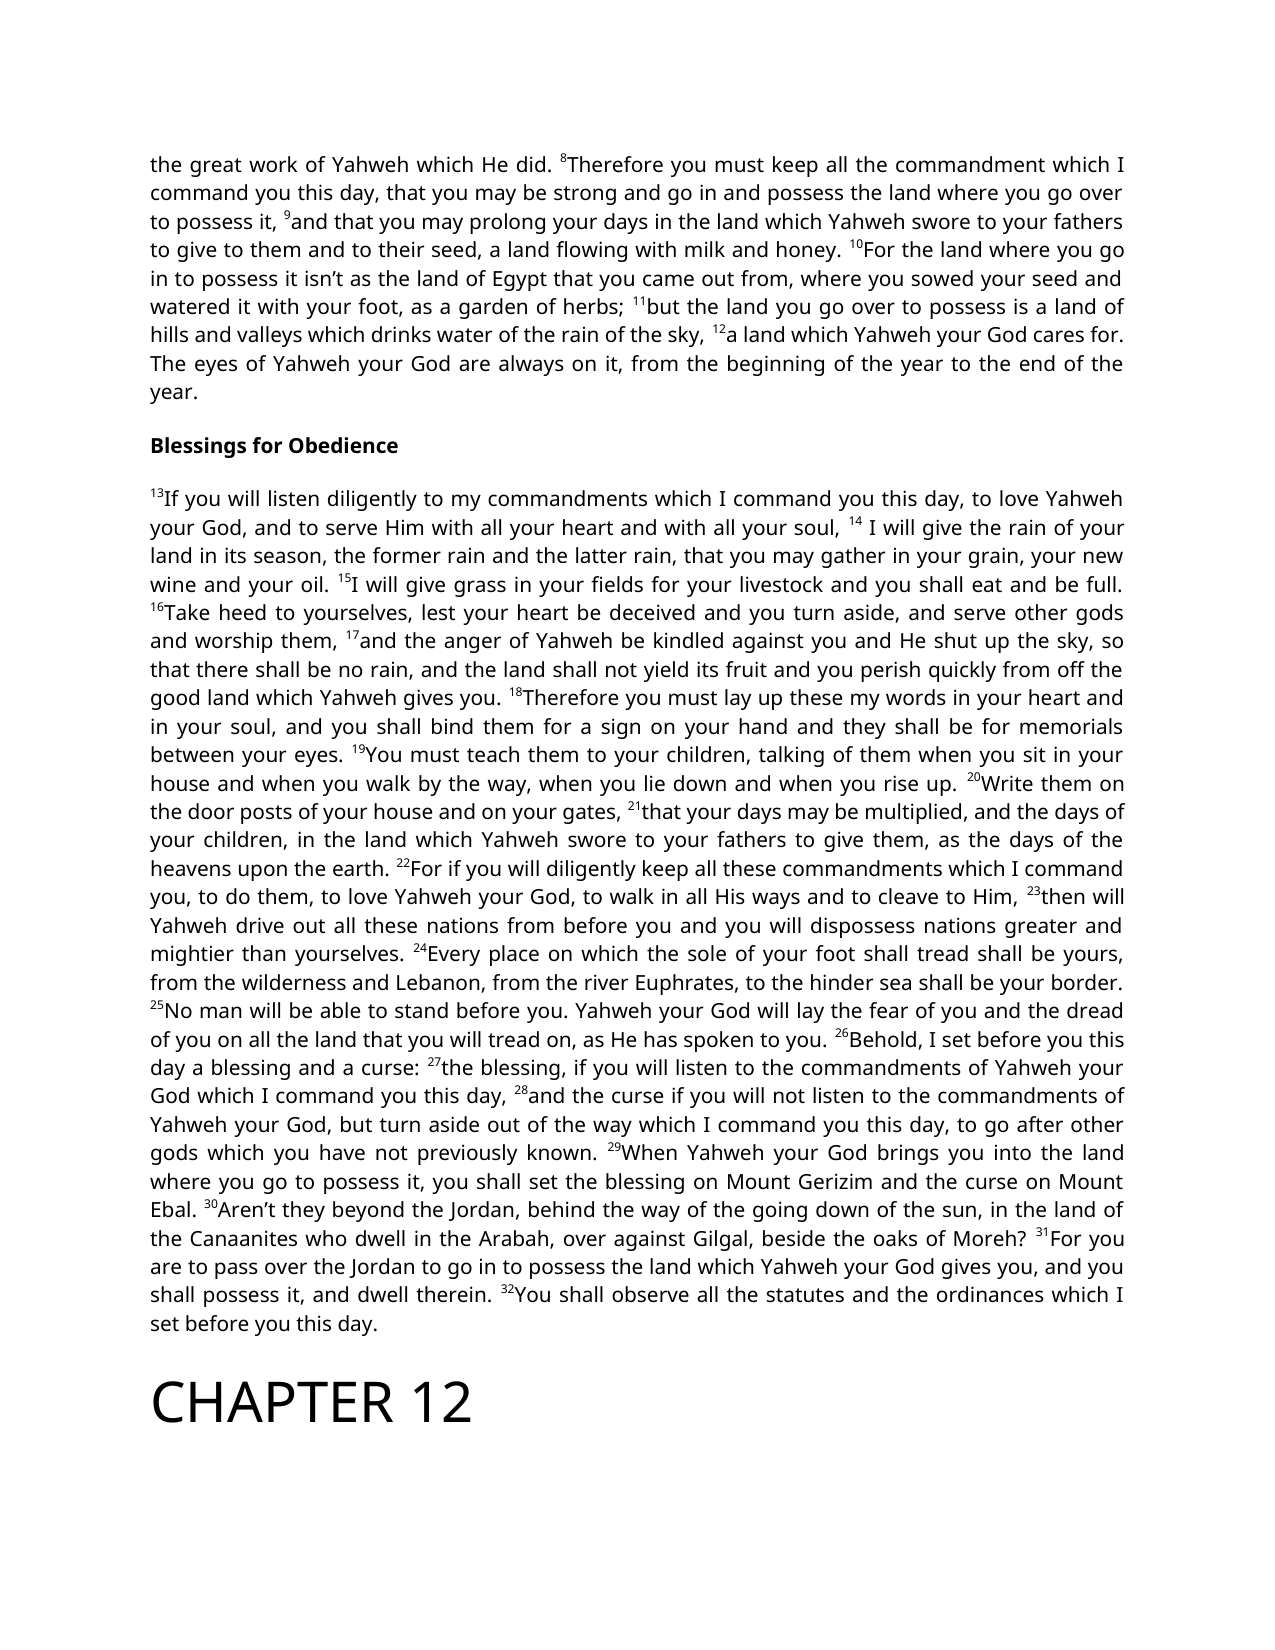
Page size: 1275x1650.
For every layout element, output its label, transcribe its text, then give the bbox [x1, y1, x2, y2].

text CHAPTER 12 [150, 1362, 1125, 1439]
text Blessings for Obedience [150, 431, 1125, 459]
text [150, 150, 1125, 406]
text 13If you will listen diligently to my commandments which I command you this day, to love Yahweh your God, and to serve Him with all your heart and with all your soul, 14 I will give the rain of your land in its season, the former rain and the latter rain, that you may gather in your grain, your new wine and your oil. 15I will give grass in your fields for your livestock and you shall eat and be full. 16Take heed to yourselves, lest your heart be deceived and you turn aside, and serve other gods and worship them, 17and the anger of Yahweh be kindled against you and He shut up the sky, so that there shall be no rain, and the land shall not yield its fruit and you perish quickly from off the good land which Yahweh gives you. 18Therefore you must lay up these my words in your heart and in your soul, and you shall bind them for a sign on your hand and they shall be for memorials between your eyes. 19You must teach them to your children, talking of them when you sit in your house and when you walk by the way, when you lie down and when you rise up. 20Write them on the door posts of your house and on your gates, 21that your days may be multiplied, and the days of your children, in the land which Yahweh swore to your fathers to give them, as the days of the heavens upon the earth. 22For if you will diligently keep all these commandments which I command you, to do them, to love Yahweh your God, to walk in all His ways and to cleave to Him, 23then will Yahweh drive out all these nations from before you and you will dispossess nations greater and mightier than yourselves. 24Every place on which the sole of your foot shall tread shall be yours, from the wilderness and Lebanon, from the river Euphrates, to the hinder sea shall be your border. 25No man will be able to stand before you. Yahweh your God will lay the fear of you and the dread of you on all the land that you will tread on, as He has spoken to you. 26Behold, I set before you this day a blessing and a curse: 27the blessing, if you will listen to the commandments of Yahweh your God which I command you this day, 28and the curse if you will not listen to the commandments of Yahweh your God, but turn aside out of the way which I command you this day, to go after other gods which you have not previously known. 29When Yahweh your God brings you into the land where you go to possess it, you shall set the blessing on Mount Gerizim and the curse on Mount Ebal. 30Aren’t they beyond the Jordan, behind the way of the going down of the sun, in the land of the Canaanites who dwell in the Arabah, over against Gilgal, beside the oaks of Moreh? 31For you are to pass over the Jordan to go in to possess the land which Yahweh your God gives you, and you shall possess it, and dwell therein. 32You shall observe all the statutes and the ordinances which I set before you this day. [150, 484, 1125, 1337]
